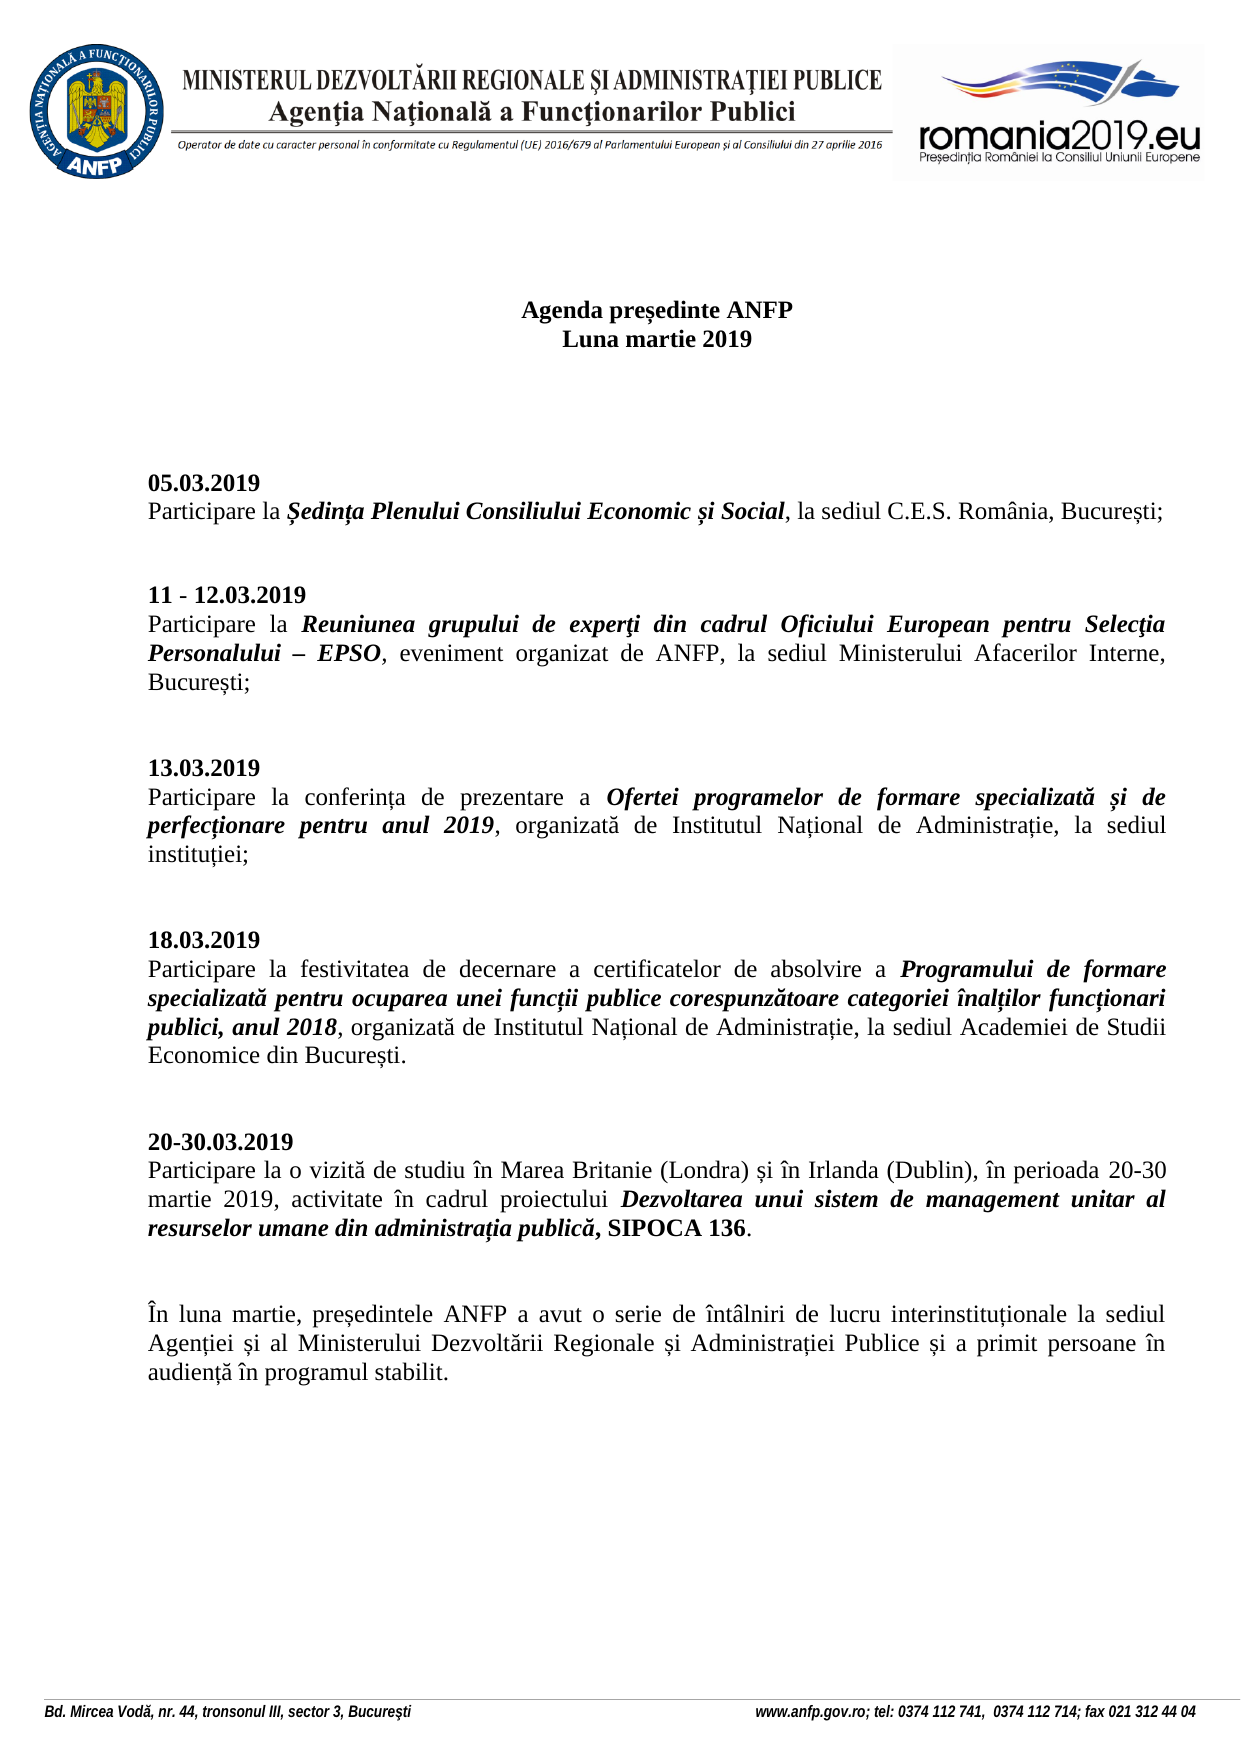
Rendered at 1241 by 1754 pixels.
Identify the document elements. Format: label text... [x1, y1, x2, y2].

text 13.03.2019 [148, 753, 1167, 782]
text Participare la Ședința Plenului Consiliului Economic și Social, la sediul C.E.S. România, București; [148, 496, 1167, 525]
picture [29, 44, 1205, 183]
text Participare la Reuniunea grupului de experţi din cadrul Oficiului European pentru Selecţia Personalului – EPSO, eveniment organizat de ANFP, la sediul Ministerului Afacerilor Interne, București; [148, 609, 1167, 695]
text Luna martie 2019 [148, 324, 1167, 353]
text 11 - 12.03.2019 [148, 580, 1167, 609]
text 05.03.2019 [148, 468, 1167, 496]
text Participare la festivitatea de decernare a certificatelor de absolvire a Programului de formare specializată pentru ocuparea unei funcții publice corespunzătoare categoriei înalților funcționari publici, anul 2018, organizată de Institutul Național de Administrație, la sediul Academiei de Studii Economice din București. [148, 954, 1167, 1069]
text În luna martie, președintele ANFP a avut o serie de întâlniri de lucru interinstituționale la sediul Agenției și al Ministerului Dezvoltării Regionale și Administrației Publice și a primit persoane în audiență în programul stabilit. [148, 1299, 1167, 1385]
text Agenda președinte ANFP [148, 295, 1167, 324]
text Participare la conferința de prezentare a Ofertei programelor de formare specializată și de perfecționare pentru anul 2019, organizată de Institutul Național de Administrație, la sediul instituției; [148, 782, 1167, 868]
text Participare la o vizită de studiu în Marea Britanie (Londra) și în Irlanda (Dublin), în perioada 20-30 martie 2019, activitate în cadrul proiectului Dezvoltarea unui sistem de management unitar al resurselor umane din administrația publică, SIPOCA 136. [148, 1155, 1167, 1242]
text 18.03.2019 [148, 925, 1167, 954]
text 20-30.03.2019 [148, 1127, 1167, 1155]
